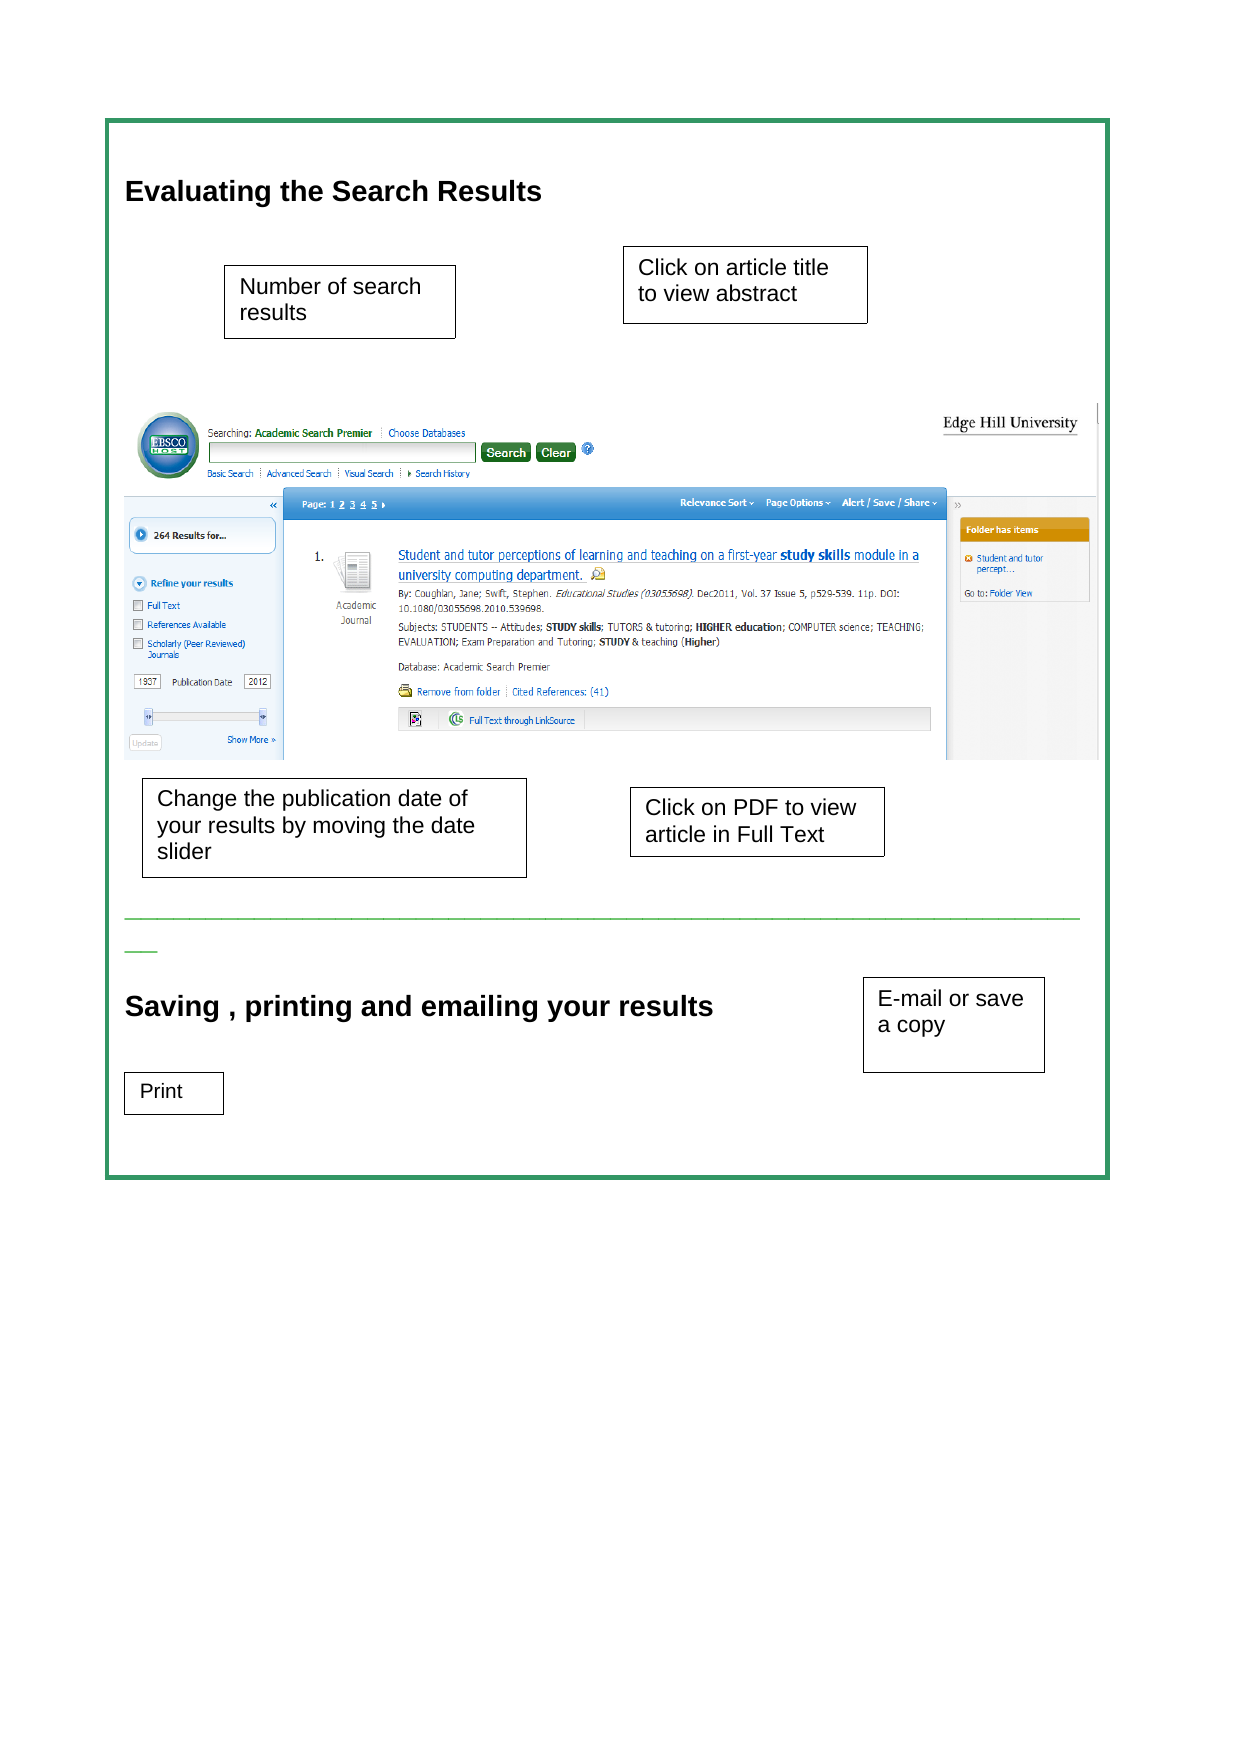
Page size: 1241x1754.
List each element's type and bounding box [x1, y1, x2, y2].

table_cell [109, 123, 1105, 1175]
picture [124, 403, 1099, 760]
